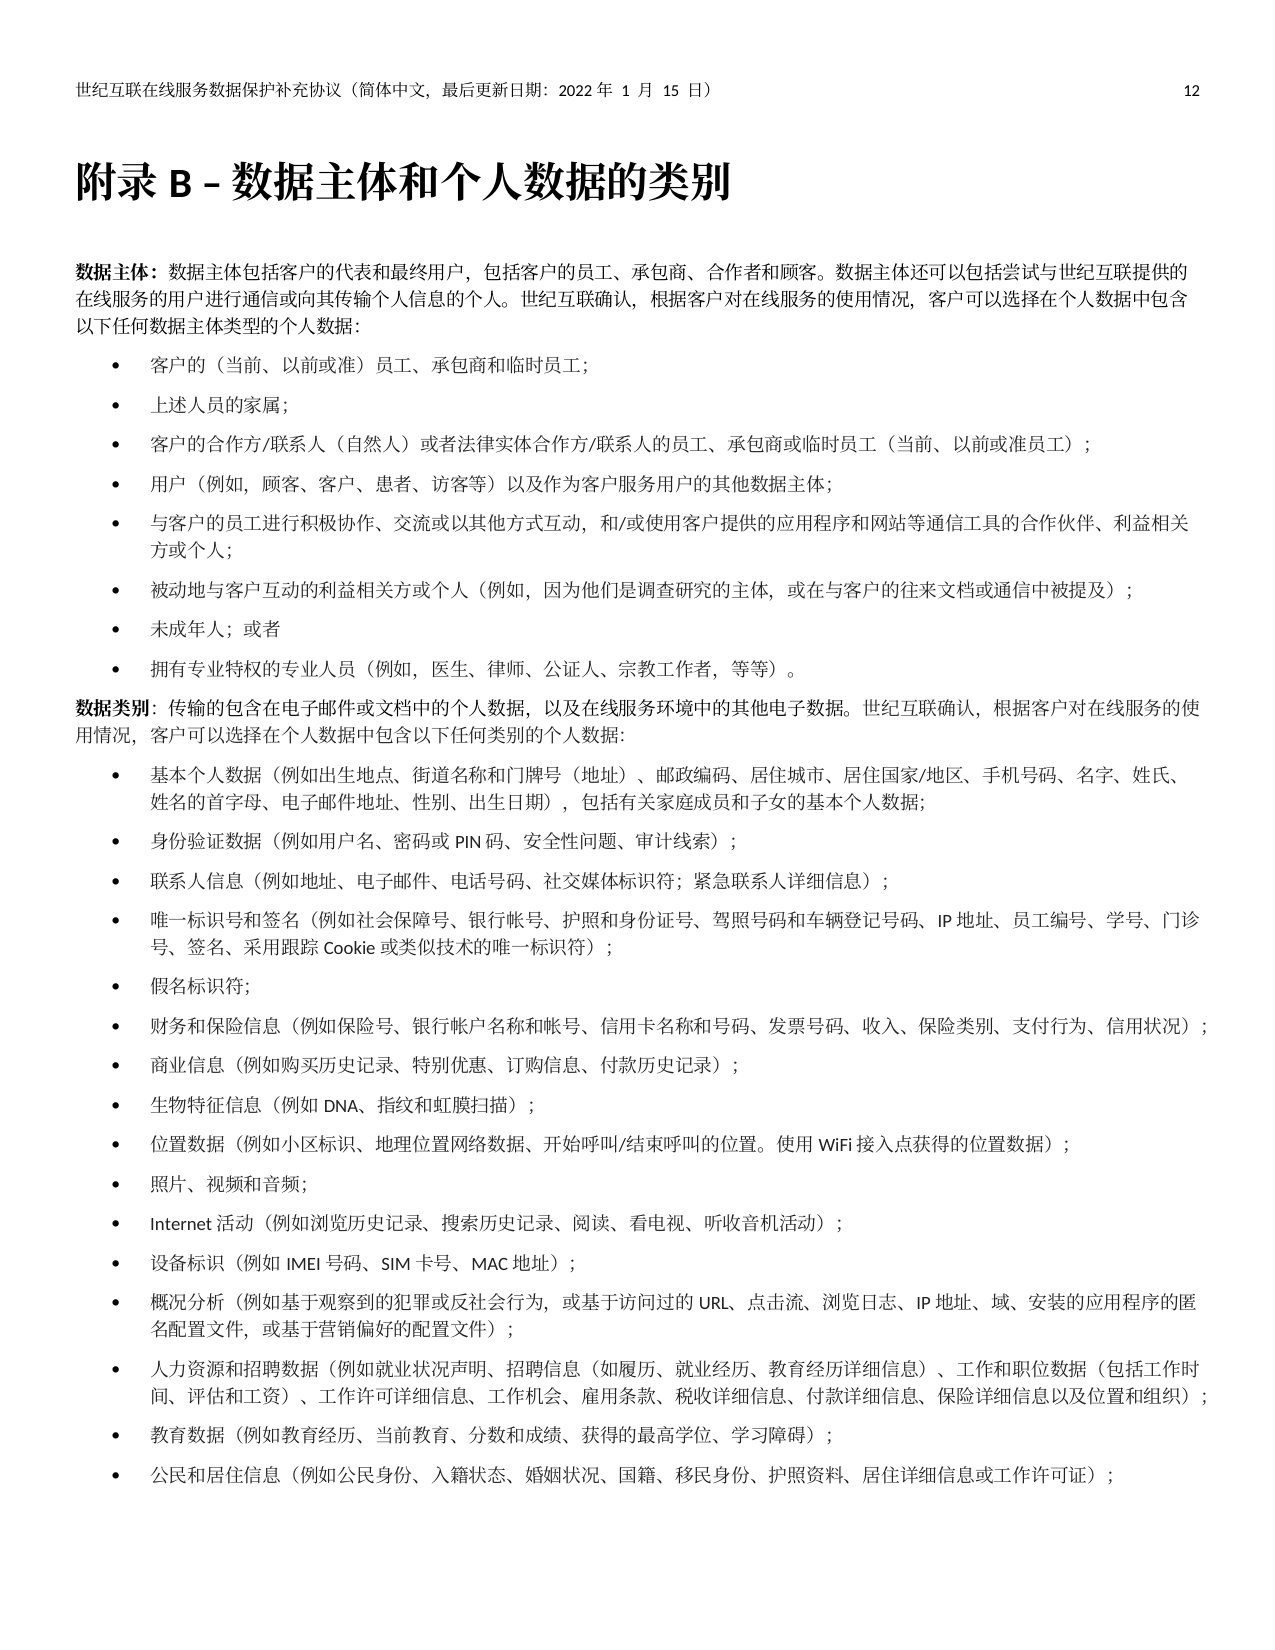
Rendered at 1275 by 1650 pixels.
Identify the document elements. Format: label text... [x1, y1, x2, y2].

list 数据主体：数据主体包括客户的代表和最终用户，包括客户的员工、承包商、合作者和顾客。数据主体还可以包括尝试与世纪互联提供的在线服务的用户进行通信或向其传输个人信息的个人。世纪互联确认，根据客户对在线服务的使用情况，客户可以选择在个人数据中包含以下任何数据主体类型的个人数据： [75, 258, 1200, 339]
list 上述人员的家属； [112, 391, 1200, 418]
list 唯一标识号和签名（例如社会保障号、银行帐号、护照和身份证号、驾照号码和车辆登记号码、IP 地址、员工编号、学号、门诊号、签名、采用跟踪 Cookie 或类似技术的唯一标识符）； [112, 906, 1200, 960]
list 商业信息（例如购买历史记录、特别优惠、订购信息、付款历史记录）； [112, 1051, 1200, 1078]
list 联系人信息（例如地址、电子邮件、电话号码、社交媒体标识符；紧急联系人详细信息）； [112, 866, 1200, 893]
list Internet 活动（例如浏览历史记录、搜索历史记录、阅读、看电视、听收音机活动）； [112, 1209, 1200, 1236]
list 数据类别：传输的包含在电子邮件或文档中的个人数据，以及在线服务环境中的其他电子数据。世纪互联确认，根据客户对在线服务的使用情况，客户可以选择在个人数据中包含以下任何类别的个人数据： [75, 694, 1200, 748]
list 教育数据（例如教育经历、当前教育、分数和成绩、获得的最高学位、学习障碍）； [112, 1421, 1200, 1448]
list 与客户的员工进行积极协作、交流或以其他方式互动，和/或使用客户提供的应用程序和网站等通信工具的合作伙伴、利益相关方或个人； [112, 509, 1200, 563]
list 基本个人数据（例如出生地点、街道名称和门牌号（地址）、邮政编码、居住城市、居住国家/地区、手机号码、名字、姓氏、姓名的首字母、电子邮件地址、性别、出生日期），包括有关家庭成员和子女的基本个人数据； [112, 761, 1200, 814]
list 公民和居住信息（例如公民身份、入籍状态、婚姻状况、国籍、移民身份、护照资料、居住详细信息或工作许可证）； [112, 1461, 1200, 1488]
list 照片、视频和音频； [112, 1170, 1200, 1197]
list 人力资源和招聘数据（例如就业状况声明、招聘信息（如履历、就业经历、教育经历详细信息）、工作和职位数据（包括工作时间、评估和工资）、工作许可详细信息、工作机会、雇用条款、税收详细信息、付款详细信息、保险详细信息以及位置和组织）； [112, 1355, 1200, 1409]
subtitle 附录 B – 数据主体和个人数据的类别 [75, 150, 1200, 210]
list 身份验证数据（例如用户名、密码或 PIN 码、安全性问题、审计线索）； [112, 827, 1200, 854]
list 被动地与客户互动的利益相关方或个人（例如，因为他们是调查研究的主体，或在与客户的往来文档或通信中被提及）； [112, 576, 1200, 603]
list 拥有专业特权的专业人员（例如，医生、律师、公证人、宗教工作者，等等）。 [112, 654, 1200, 682]
list 位置数据（例如小区标识、地理位置网络数据、开始呼叫/结束呼叫的位置。使用 WiFi 接入点获得的位置数据）； [112, 1130, 1200, 1157]
list 生物特征信息（例如 DNA、指纹和虹膜扫描）； [112, 1091, 1200, 1118]
list 设备标识（例如 IMEI 号码、SIM 卡号、MAC 地址）； [112, 1249, 1200, 1276]
list 客户的（当前、以前或准）员工、承包商和临时员工； [112, 351, 1200, 378]
list 假名标识符； [112, 972, 1200, 999]
list 未成年人；或者 [112, 615, 1200, 642]
list 概况分析（例如基于观察到的犯罪或反社会行为，或基于访问过的 URL、点击流、浏览日志、IP 地址、域、安装的应用程序的匿名配置文件，或基于营销偏好的配置文件）； [112, 1288, 1200, 1342]
list 财务和保险信息（例如保险号、银行帐户名称和帐号、信用卡名称和号码、发票号码、收入、保险类别、支付行为、信用状况）； [112, 1012, 1200, 1039]
list 客户的合作方/联系人（自然人）或者法律实体合作方/联系人的员工、承包商或临时员工（当前、以前或准员工）； [112, 430, 1200, 457]
list 用户（例如，顾客、客户、患者、访客等）以及作为客户服务用户的其他数据主体； [112, 470, 1200, 497]
